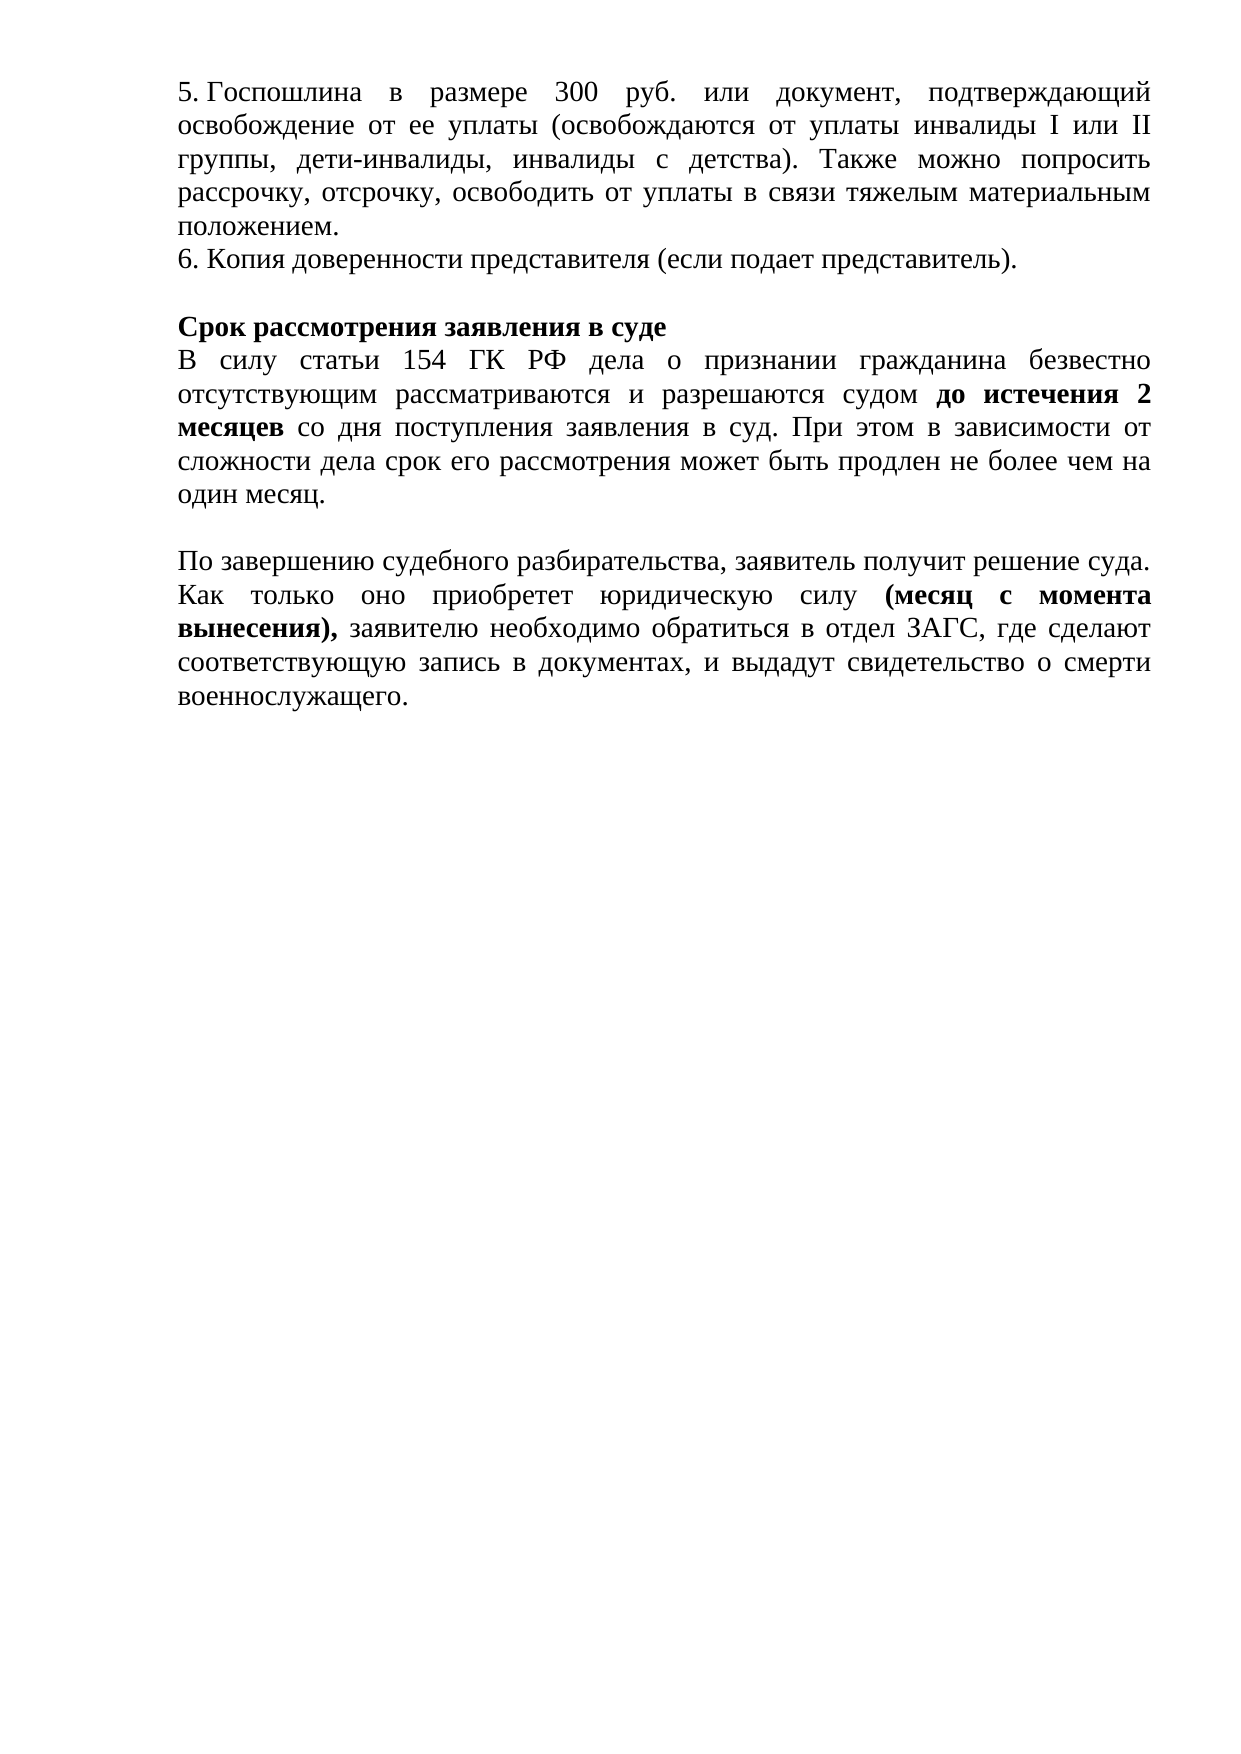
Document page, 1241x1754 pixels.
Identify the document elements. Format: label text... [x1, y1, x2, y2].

text 5. Госпошлина в размере 300 руб. или документ, подтверждающий освобождение от ее уплаты (освобождаются от уплаты инвалиды I или II группы, дети-инвалиды, инвалиды с детства). Также можно попросить рассрочку, отсрочку, освободить от уплаты в связи тяжелым материальным положением. [177, 74, 1152, 242]
text В силу статьи 154 ГК РФ дела о признании гражданина безвестно отсутствующим рассматриваются и разрешаются судом до истечения 2 месяцев со дня поступления заявления в суд. При этом в зависимости от сложности дела срок его рассмотрения может быть продлен не более чем на один месяц. [177, 342, 1152, 510]
text Срок рассмотрения заявления в суде [177, 309, 1152, 342]
text По завершению судебного разбирательства, заявитель получит решение суда. Как только оно приобретет юридическую силу (месяц с момента вынесения), заявителю необходимо обратиться в отдел ЗАГС, где сделают соответствующую запись в документах, и выдадут свидетельство о смерти военнослужащего. [177, 543, 1152, 711]
text 6. Копия доверенности представителя (если подает представитель). [177, 242, 1152, 275]
